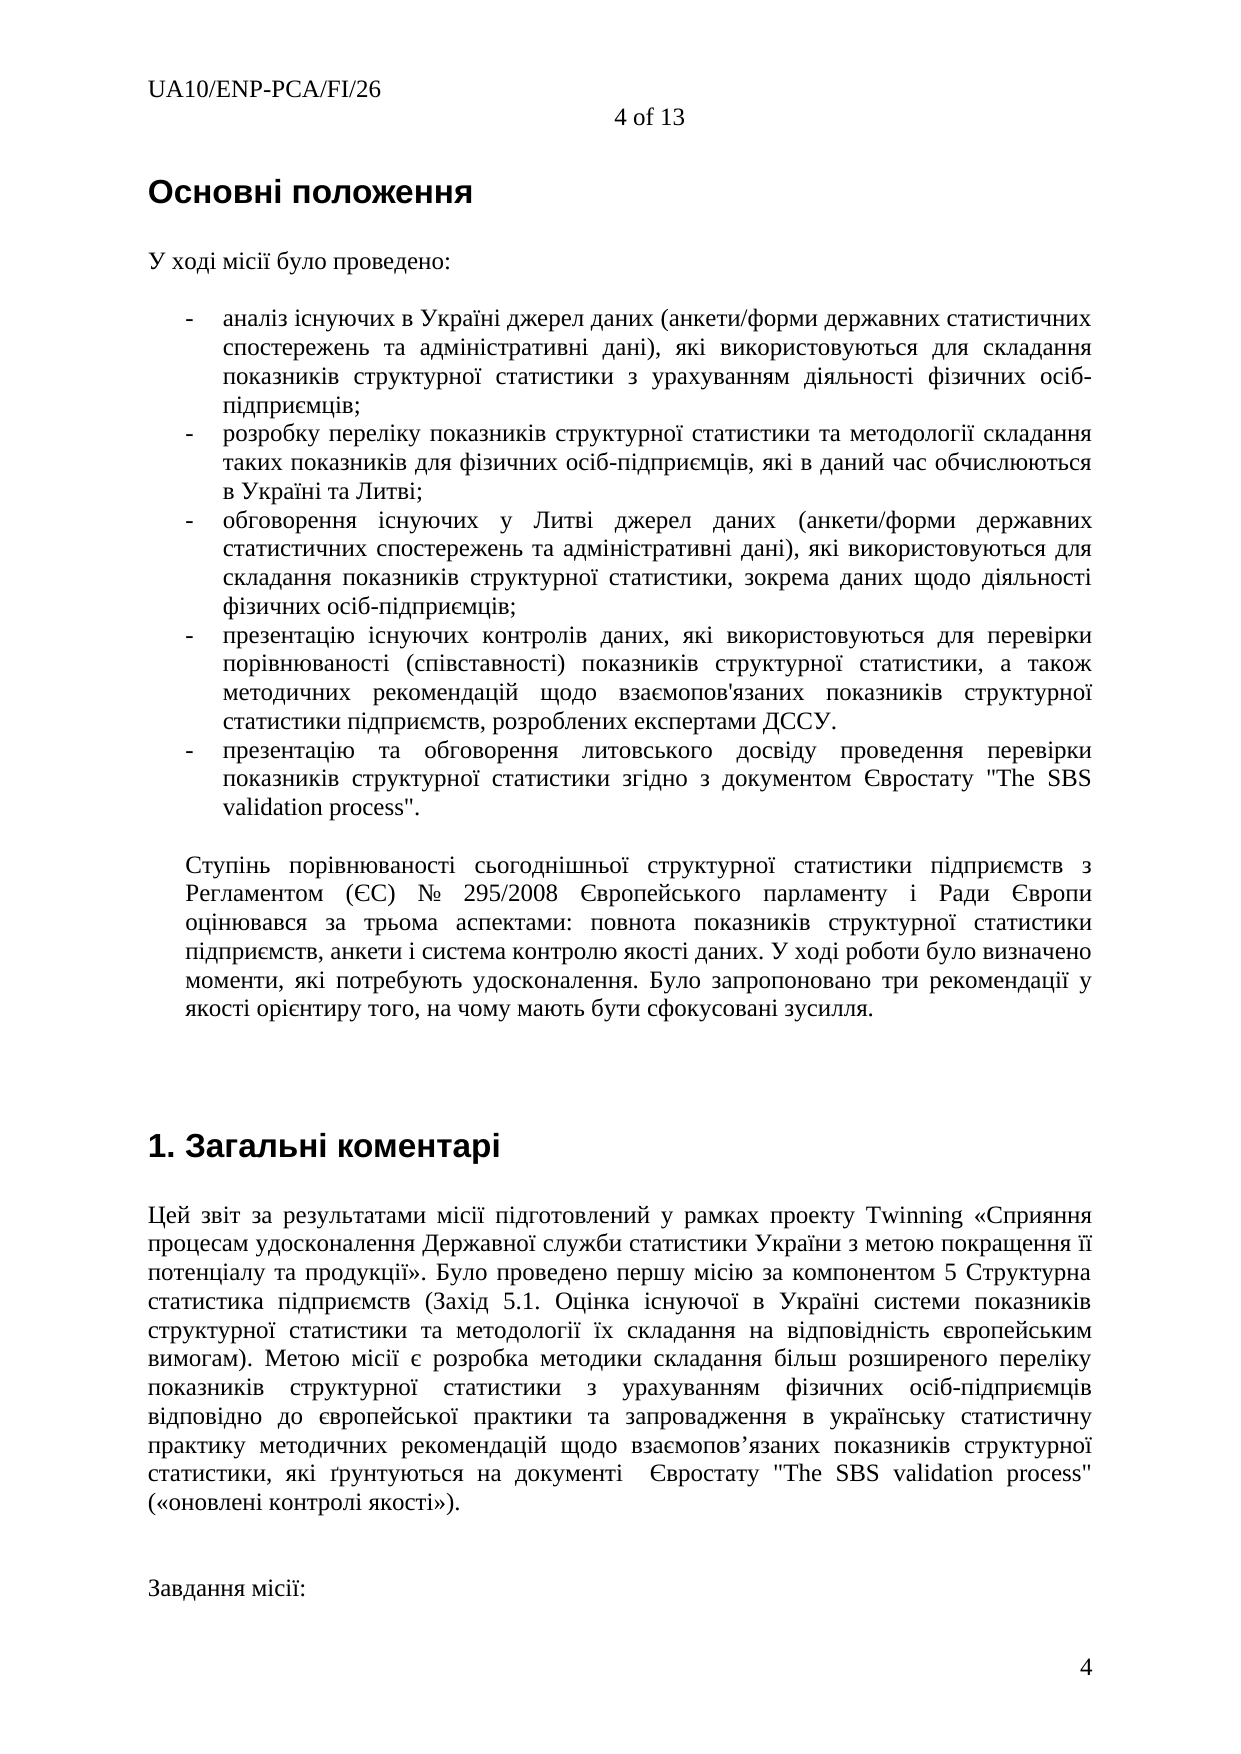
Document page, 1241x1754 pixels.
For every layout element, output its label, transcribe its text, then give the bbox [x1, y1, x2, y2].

list обговорення існуючих у Литві джерел даних (анкети/форми державних статистичних спостережень та адміністративні дані), які використовуються для складання показників структурної статистики, зокрема даних щодо діяльності фізичних осіб-підприємців; [185, 505, 1093, 620]
list презентацію та обговорення литовського досвіду проведення перевірки показників структурної статистики згідно з документом Євростату "The SBS validation process". [185, 735, 1093, 821]
subtitle 1. Загальні коментарі [148, 1126, 1093, 1165]
list презентацію існуючих контролів даних, які використовуються для перевірки порівнюваності (співставності) показників структурної статистики, а також методичних рекомендацій щодо взаємопов'язаних показників структурної статистики підприємств, розроблених експертами ДССУ. [185, 620, 1093, 735]
text Цей звіт за результатами місії підготовлений у рамках проекту Twinning «Сприяння процесам удосконалення Державної служби статистики України з метою покращення її потенціалу та продукції». Було проведено першу місію за компонентом 5 Структурна статистика підприємств (Захід 5.1. Оцінка існуючої в Україні системи показників структурної статистики та методології їх складання на відповідність європейським вимогам). Метою місії є розробка методики складання більш розширеного переліку показників структурної статистики з урахуванням фізичних осіб-підприємців відповідно до європейської практики та запровадження в українську статистичну практику методичних рекомендацій щодо взаємопов’язаних показників структурної статистики, які ґрунтуються на документі Євростату "The SBS validation process" («оновлені контролі якості»). [148, 1200, 1093, 1516]
text У ході місії було проведено: [148, 246, 1093, 275]
list аналіз існуючих в Україні джерел даних (анкети/форми державних статистичних спостережень та адміністративні дані), які використовуються для складання показників структурної статистики з урахуванням діяльності фізичних осіб-підприємців; [185, 303, 1093, 418]
list розробку переліку показників структурної статистики та методології складання таких показників для фізичних осіб-підприємців, які в даний час обчислюються в Україні та Литві; [185, 418, 1093, 505]
text Завдання місії: [148, 1573, 1093, 1602]
text Ступінь порівнюваності сьогоднішньої структурної статистики підприємств з Регламентом (ЄС) № 295/2008 Європейського парламенту і Ради Європи оцінювався за трьома аспектами: повнота показників структурної статистики підприємств, анкети і система контролю якості даних. У ході роботи було визначено моменти, які потребують удосконалення. Було запропоновано три рекомендації у якості орієнтиру того, на чому мають бути сфокусовані зусилля. [185, 850, 1093, 1022]
subtitle Основні положення [148, 173, 1093, 211]
